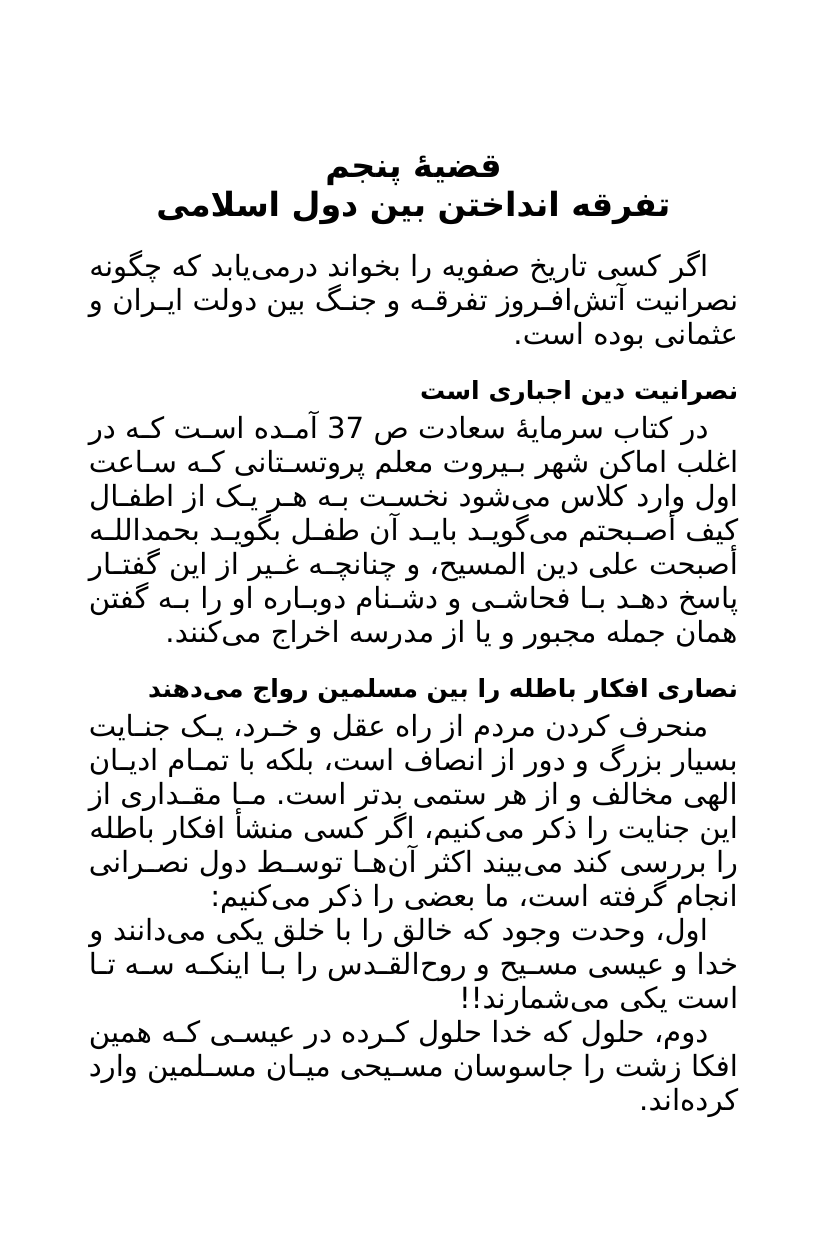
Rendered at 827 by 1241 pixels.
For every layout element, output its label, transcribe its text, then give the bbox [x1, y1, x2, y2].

text اگر کسی تاریخ صفویه را بخواند درمی‌یابد که چگونه نصرانیت آتش‌افروز تفرقه و جنگ بین دولت ایران و عثمانی بوده است. [89, 249, 738, 351]
text در کتاب سرمایۀ سعادت ص 37 آمده است که در اغلب اماکن شهر بیروت معلم پروتستانی که ساعت اول وارد کلاس می‌شود نخست به هر یک از اطفال کیف أصبحتم می‌گوید باید آن طفل بگوید بحمدالله أصبحت علی دین المسیح، و چنانچه غیر از این گفتار پاسخ دهد با فحاشی و دشنام دوباره او را به گفتن همان جمله مجبور و یا از مدرسه اخراج می‌کنند. [89, 412, 738, 649]
text نصاری افکار باطله را بين مسلمين رواج می‌دهند [89, 674, 738, 703]
text قضيۀ پنجم تفرقه انداختن بين دول اسلامی [89, 147, 738, 224]
text نصرانيت دين اجباری است [89, 376, 738, 405]
text منحرف کردن مردم از راه عقل و خرد، یک جنایت بسیار بزرگ و دور از انصاف است، بلکه با تمام ادیان الهی مخالف و از هر ستمی بدتر است. ما مقداری از این جنایت را ذکر می‌کنیم، اگر کسی منشأ افکار باطله را بررسی کند می‌بیند اکثر آن‌ها توسط دول نصرانی انجام گرفته است، ما بعضی را ذکر می‌کنیم: [89, 710, 738, 913]
text اول، وحدت وجود که خالق را با خلق یکی می‌دانند و خدا و عیسی مسیح و روح‌القدس را با اینکه سه تا است یکی می‌شمارند!! [89, 913, 738, 1015]
text دوم، حلول که خدا حلول کرده در عیسی که همین افکا زشت را جاسوسان مسیحی میان مسلمین وارد کرده‌اند. [89, 1015, 738, 1117]
